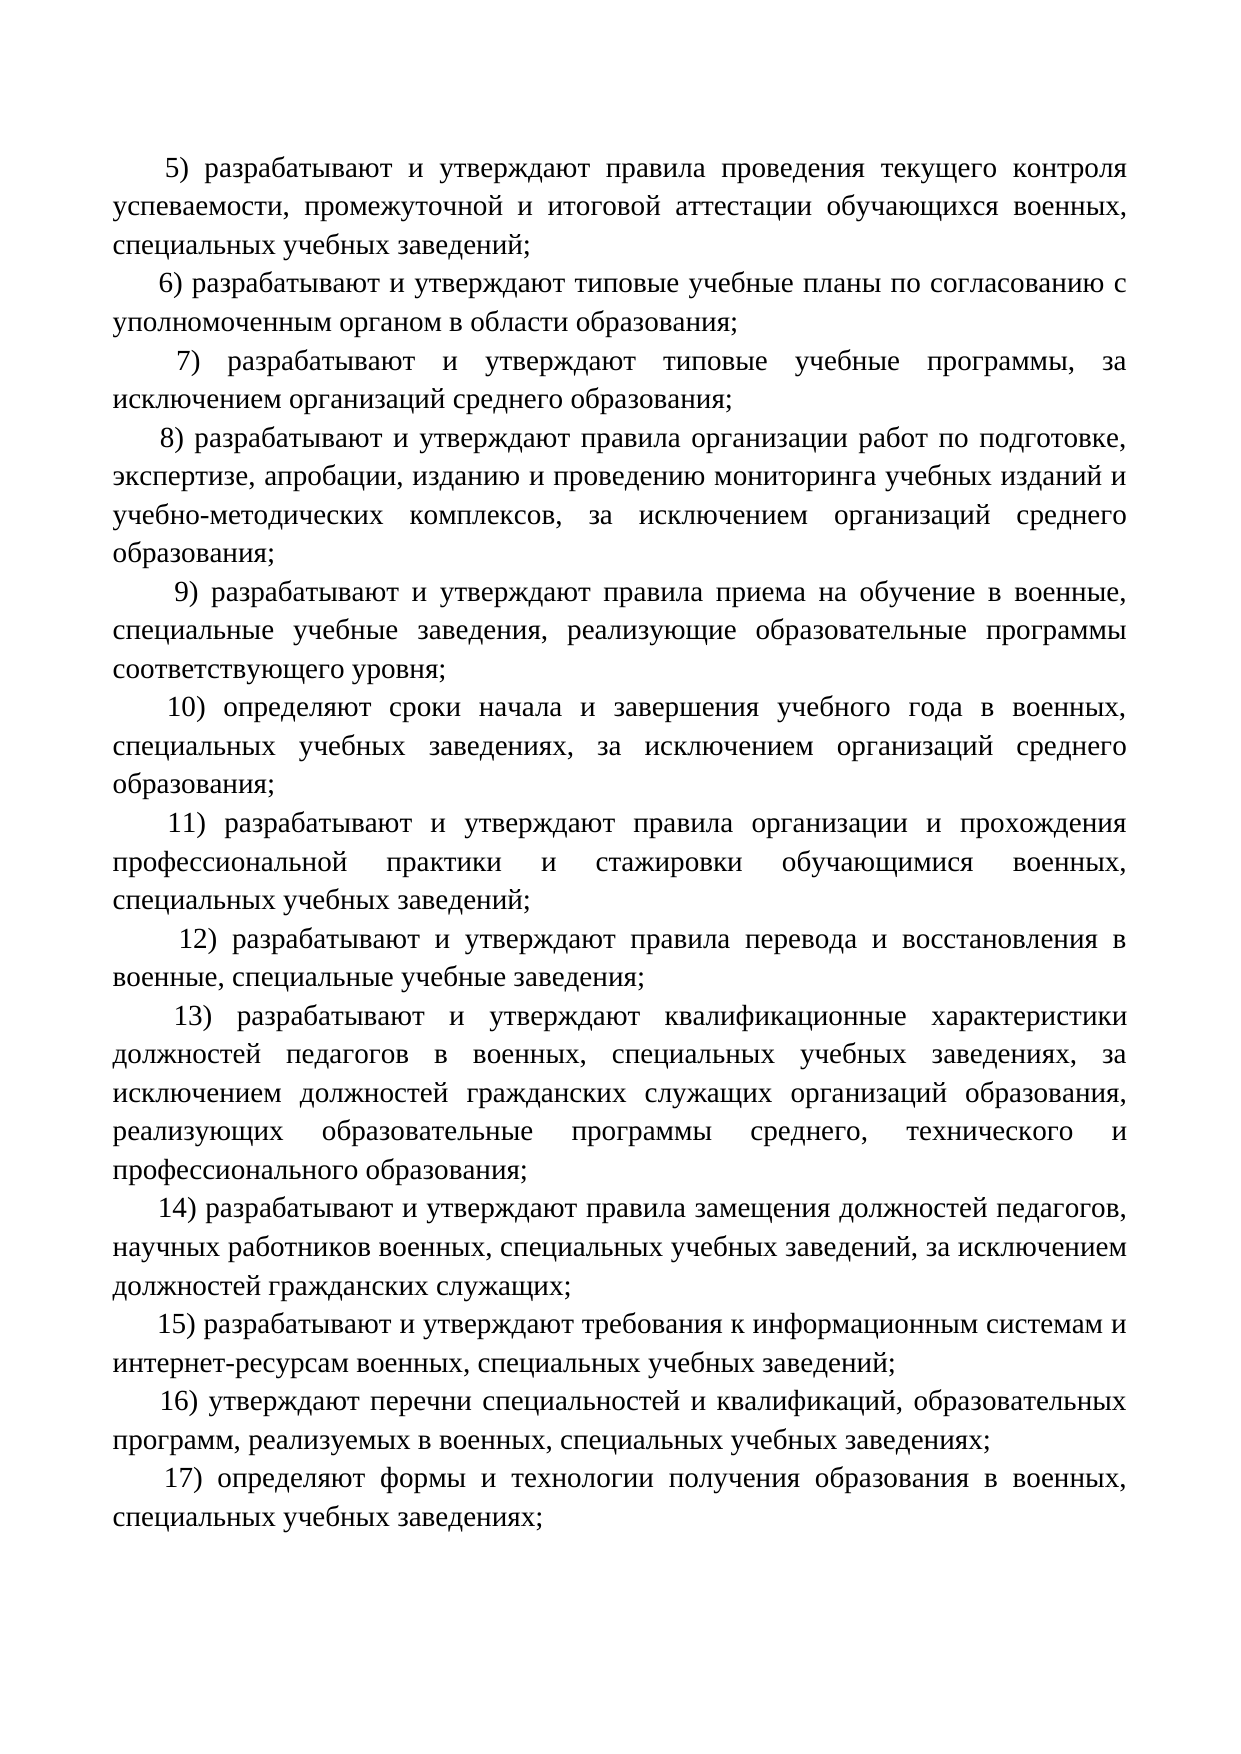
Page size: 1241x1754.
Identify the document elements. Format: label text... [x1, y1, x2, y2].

text 17) определяют формы и технологии получения образования в военных, специальных учебных заведениях; [112, 1460, 1128, 1532]
text 13) разрабатывают и утверждают квалификационные характеристики должностей педагогов в военных, специальных учебных заведениях, за исключением должностей гражданских служащих организаций образования, реализующих образовательные программы среднего, технического и профессионального образования; [112, 998, 1128, 1186]
text 12) разрабатывают и утверждают правила перевода и восстановления в военные, специальные учебные заведения; [112, 921, 1128, 993]
text 9) разрабатывают и утверждают правила приема на обучение в военные, специальные учебные заведения, реализующие образовательные программы соответствующего уровня; [112, 574, 1128, 684]
text 15) разрабатывают и утверждают требования к информационным системам и интернет-ресурсам военных, специальных учебных заведений; [112, 1306, 1128, 1378]
text 10) определяют сроки начала и завершения учебного года в военных, специальных учебных заведениях, за исключением организаций среднего образования; [112, 689, 1128, 800]
text 14) разрабатывают и утверждают правила замещения должностей педагогов, научных работников военных, специальных учебных заведений, за исключением должностей гражданских служащих; [112, 1191, 1128, 1301]
text 7) разрабатывают и утверждают типовые учебные программы, за исключением организаций среднего образования; [112, 343, 1128, 415]
text 8) разрабатывают и утверждают правила организации работ по подготовке, экспертизе, апробации, изданию и проведению мониторинга учебных изданий и учебно-методических комплексов, за исключением организаций среднего образования; [112, 420, 1128, 569]
text 11) разрабатывают и утверждают правила организации и прохождения профессиональной практики и стажировки обучающимися военных, специальных учебных заведений; [112, 805, 1128, 916]
text 5) разрабатывают и утверждают правила проведения текущего контроля успеваемости, промежуточной и итоговой аттестации обучающихся военных, специальных учебных заведений; [112, 150, 1128, 261]
text 16) утверждают перечни специальностей и квалификаций, образовательных программ, реализуемых в военных, специальных учебных заведениях; [112, 1383, 1128, 1455]
text 6) разрабатывают и утверждают типовые учебные планы по согласованию с уполномоченным органом в области образования; [112, 266, 1128, 338]
